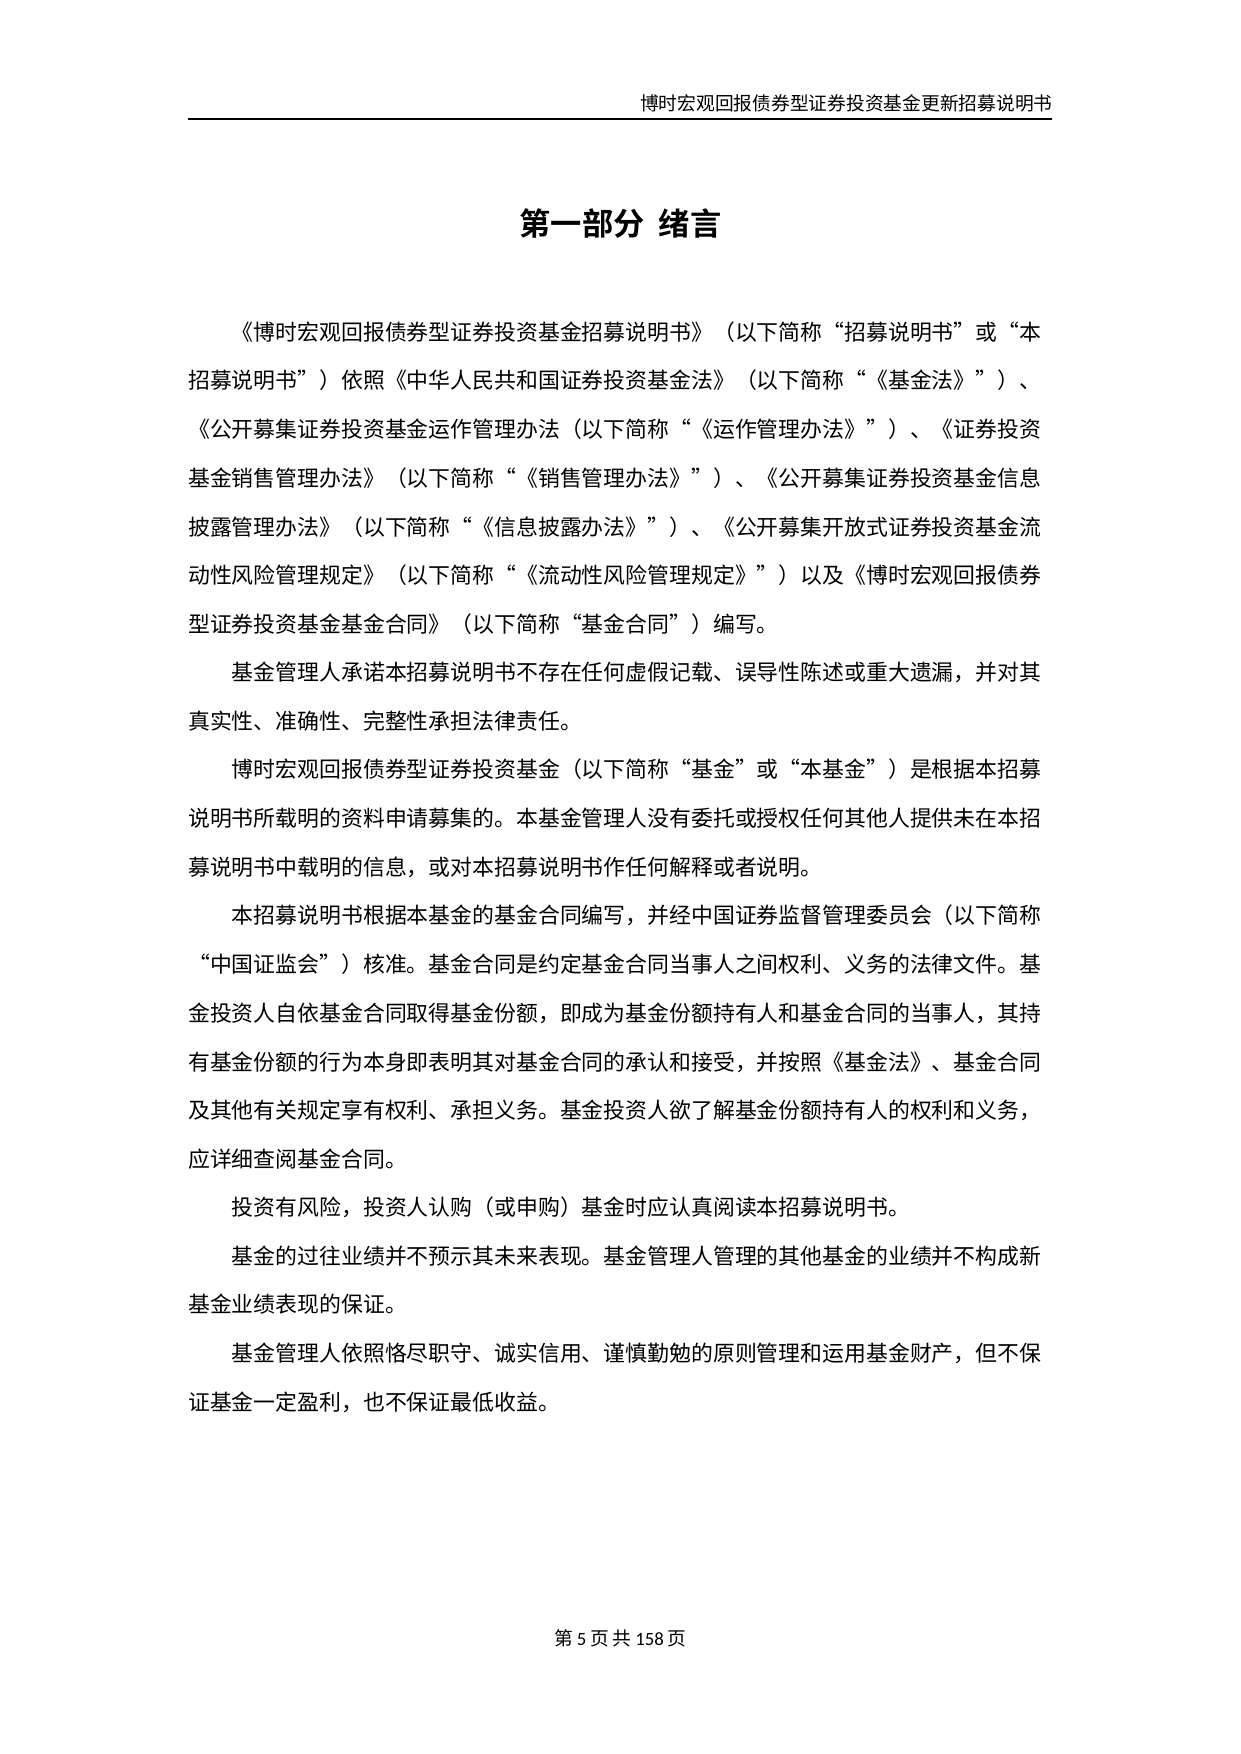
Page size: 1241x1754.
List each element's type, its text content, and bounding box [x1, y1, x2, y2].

text 基金管理人依照恪尽职守、诚实信用、谨慎勤勉的原则管理和运用基金财产，但不保证基金一定盈利，也不保证最低收益。 [188, 1335, 1052, 1417]
text 博时宏观回报债券型证券投资基金（以下简称“基金”或“本基金”）是根据本招募说明书所载明的资料申请募集的。本基金管理人没有委托或授权任何其他人提供未在本招募说明书中载明的信息，或对本招募说明书作任何解释或者说明。 [188, 752, 1052, 882]
text 《博时宏观回报债券型证券投资基金招募说明书》（以下简称“招募说明书”或“本招募说明书”）依照《中华人民共和国证券投资基金法》（以下简称“《基金法》”）、《公开募集证券投资基金运作管理办法（以下简称“《运作管理办法》”）、《证券投资基金销售管理办法》（以下简称“《销售管理办法》”）、《公开募集证券投资基金信息披露管理办法》（以下简称“《信息披露办法》”）、《公开募集开放式证券投资基金流动性风险管理规定》（以下简称“《流动性风险管理规定》”）以及《博时宏观回报债券型证券投资基金基金合同》（以下简称“基金合同”）编写。 [188, 314, 1052, 639]
text 基金管理人承诺本招募说明书不存在任何虚假记载、误导性陈述或重大遗漏，并对其真实性、准确性、完整性承担法律责任。 [188, 655, 1052, 736]
text 本招募说明书根据本基金的基金合同编写，并经中国证券监督管理委员会（以下简称“中国证监会”）核准。基金合同是约定基金合同当事人之间权利、义务的法律文件。基金投资人自依基金合同取得基金份额，即成为基金份额持有人和基金合同的当事人，其持有基金份额的行为本身即表明其对基金合同的承认和接受，并按照《基金法》、基金合同及其他有关规定享有权利、承担义务。基金投资人欲了解基金份额持有人的权利和义务，应详细查阅基金合同。 [188, 898, 1052, 1174]
subtitle 第一部分 绪言 [188, 189, 1052, 254]
text 基金的过往业绩并不预示其未来表现。基金管理人管理的其他基金的业绩并不构成新基金业绩表现的保证。 [188, 1238, 1052, 1319]
text 投资有风险，投资人认购（或申购）基金时应认真阅读本招募说明书。 [188, 1190, 1052, 1222]
